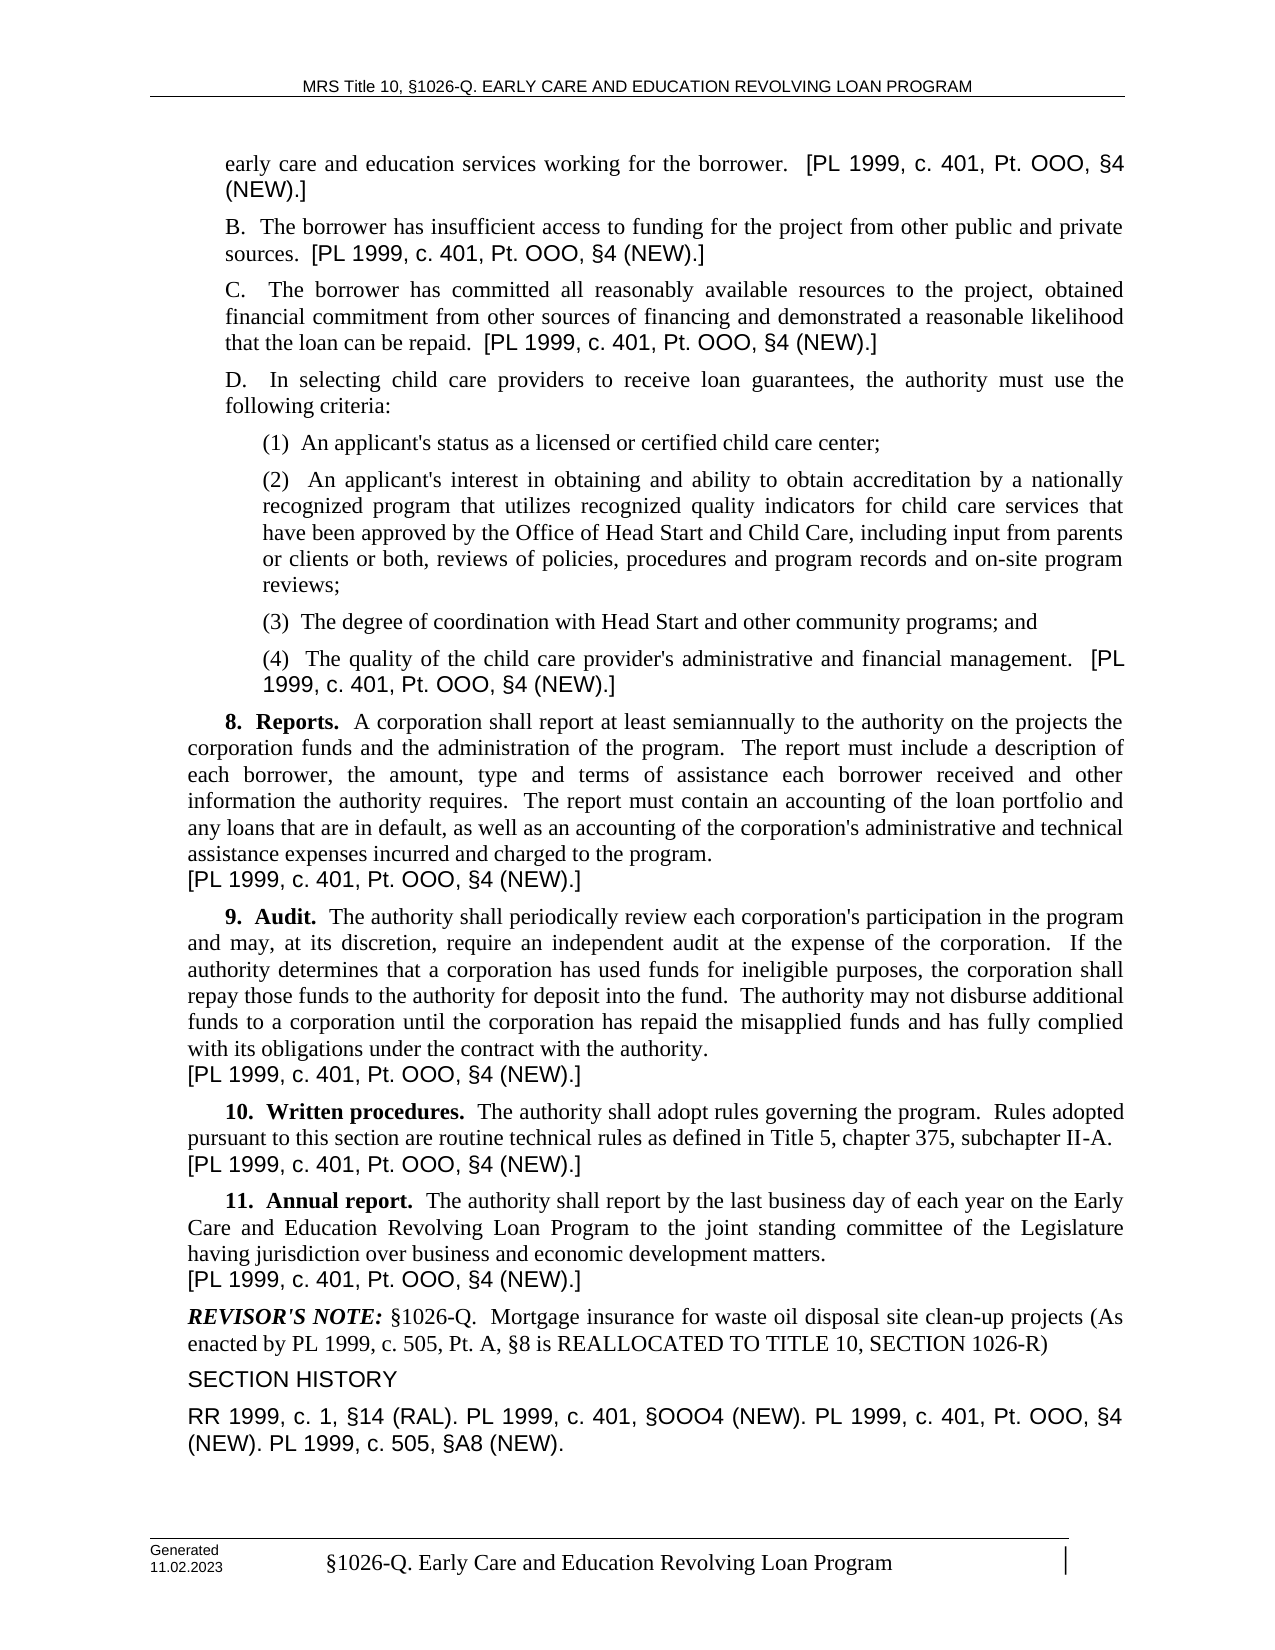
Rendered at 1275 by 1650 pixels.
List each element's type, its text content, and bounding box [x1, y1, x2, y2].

text Revisor's Note: §1026-Q. Mortgage insurance for waste oil disposal site clean-up projects (As enacted by PL 1999, c. 505, Pt. A, §8 is REALLOCATED TO TITLE 10, SECTION 1026-R) [187, 1303, 1125, 1356]
text (3) The degree of coordination with Head Start and other community programs; and [262, 608, 1125, 634]
text [PL 1999, c. 401, Pt. OOO, §4 (NEW).] [187, 1266, 1125, 1293]
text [225, 150, 1125, 203]
text (2) An applicant's interest in obtaining and ability to obtain accreditation by a nationally recognized program that utilizes recognized quality indicators for child care services that have been approved by the Office of Head Start and Child Care, including input from parents or clients or both, reviews of policies, procedures and program records and on-site program reviews; [262, 466, 1125, 598]
text B. The borrower has insufficient access to funding for the project from other public and private sources. [PL 1999, c. 401, Pt. OOO, §4 (NEW).] [225, 213, 1125, 266]
text [PL 1999, c. 401, Pt. OOO, §4 (NEW).] [187, 866, 1125, 893]
text (4) The quality of the child care provider's administrative and financial management. [PL 1999, c. 401, Pt. OOO, §4 (NEW).] [262, 645, 1125, 698]
text D. In selecting child care providers to receive loan guarantees, the authority must use the following criteria: [225, 366, 1125, 419]
text 11. Annual report. The authority shall report by the last business day of each year on the Early Care and Education Revolving Loan Program to the joint standing committee of the Legislature having jurisdiction over business and economic development matters. [187, 1187, 1125, 1266]
text 9. Audit. The authority shall periodically review each corporation's participation in the program and may, at its discretion, require an independent audit at the expense of the corporation. If the authority determines that a corporation has used funds for ineligible purposes, the corporation shall repay those funds to the authority for deposit into the fund. The authority may not disburse additional funds to a corporation until the corporation has repaid the misapplied funds and has fully complied with its obligations under the contract with the authority. [187, 903, 1125, 1061]
text RR 1999, c. 1, §14 (RAL). PL 1999, c. 401, §OOO4 (NEW). PL 1999, c. 401, Pt. OOO, §4 (NEW). PL 1999, c. 505, §A8 (NEW). [187, 1403, 1125, 1456]
text [PL 1999, c. 401, Pt. OOO, §4 (NEW).] [187, 1151, 1125, 1177]
text C. The borrower has committed all reasonably available resources to the project, obtained financial commitment from other sources of financing and demonstrated a reasonable likelihood that the loan can be repaid. [PL 1999, c. 401, Pt. OOO, §4 (NEW).] [225, 276, 1125, 356]
text 10. Written procedures. The authority shall adopt rules governing the program. Rules adopted pursuant to this section are routine technical rules as defined in Title 5, chapter 375, subchapter II‑A. [187, 1098, 1125, 1151]
text 8. Reports. A corporation shall report at least semiannually to the authority on the projects the corporation funds and the administration of the program. The report must include a description of each borrower, the amount, type and terms of assistance each borrower received and other information the authority requires. The report must contain an accounting of the loan portfolio and any loans that are in default, as well as an accounting of the corporation's administrative and technical assistance expenses incurred and charged to the program. [187, 708, 1125, 866]
text [PL 1999, c. 401, Pt. OOO, §4 (NEW).] [187, 1061, 1125, 1087]
text SECTION HISTORY [187, 1366, 1125, 1393]
text (1) An applicant's status as a licensed or certified child care center; [262, 429, 1125, 456]
